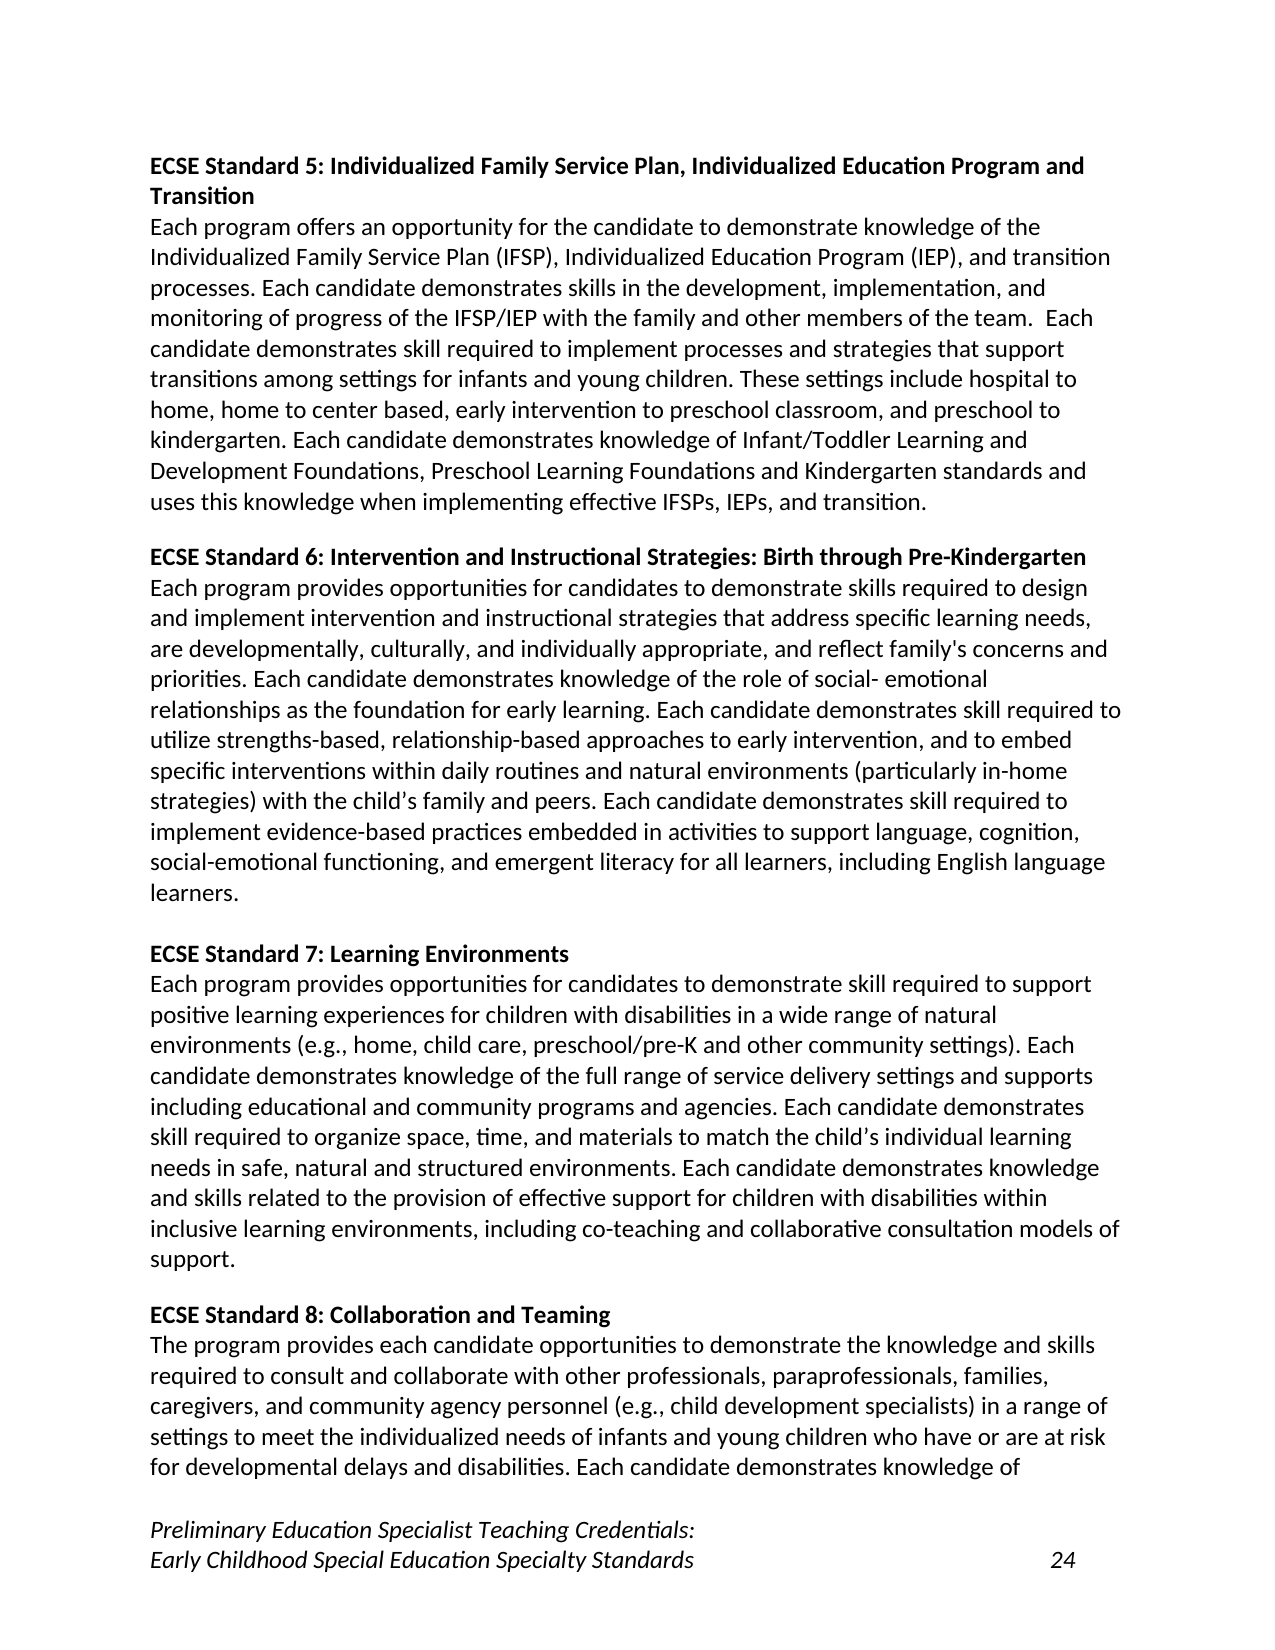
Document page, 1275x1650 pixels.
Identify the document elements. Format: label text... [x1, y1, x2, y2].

subtitle ECSE Standard 6: Intervention and Instructional Strategies: Birth through Pre-Kindergarten [150, 541, 1125, 572]
text Each program provides opportunities for candidates to demonstrate skill required to support positive learning experiences for children with disabilities in a wide range of natural environments (e.g., home, child care, preschool/pre-K and other community settings). Each candidate demonstrates knowledge of the full range of service delivery settings and supports including educational and community programs and agencies. Each candidate demonstrates skill required to organize space, time, and materials to match the child’s individual learning needs in safe, natural and structured environments. Each candidate demonstrates knowledge and skills related to the provision of effective support for children with disabilities within inclusive learning environments, including co-teaching and collaborative consultation models of support. [150, 968, 1125, 1274]
text Each program provides opportunities for candidates to demonstrate skills required to design and implement intervention and instructional strategies that address specific learning needs, are developmentally, culturally, and individually appropriate, and reflect family's concerns and priorities. Each candidate demonstrates knowledge of the role of social- emotional relationships as the foundation for early learning. Each candidate demonstrates skill required to utilize strengths-based, relationship-based approaches to early intervention, and to embed specific interventions within daily routines and natural environments (particularly in-home strategies) with the child’s family and peers. Each candidate demonstrates skill required to implement evidence-based practices embedded in activities to support language, cognition, social-emotional functioning, and emergent literacy for all learners, including English language learners. [150, 572, 1125, 907]
subtitle ECSE Standard 7: Learning Environments [150, 938, 1125, 968]
text Each program offers an opportunity for the candidate to demonstrate knowledge of the Individualized Family Service Plan (IFSP), Individualized Education Program (IEP), and transition processes. Each candidate demonstrates skills in the development, implementation, and monitoring of progress of the IFSP/IEP with the family and other members of the team. Each candidate demonstrates skill required to implement processes and strategies that support transitions among settings for infants and young children. These settings include hospital to home, home to center based, early intervention to preschool classroom, and preschool to kindergarten. Each candidate demonstrates knowledge of Infant/Toddler Learning and Development Foundations, Preschool Learning Foundations and Kindergarten standards and uses this knowledge when implementing effective IFSPs, IEPs, and transition. [150, 211, 1125, 516]
subtitle ECSE Standard 8: Collaboration and Teaming [150, 1299, 1125, 1329]
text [150, 1329, 1125, 1482]
subtitle ECSE Standard 5: Individualized Family Service Plan, Individualized Education Program and Transition [150, 150, 1125, 211]
